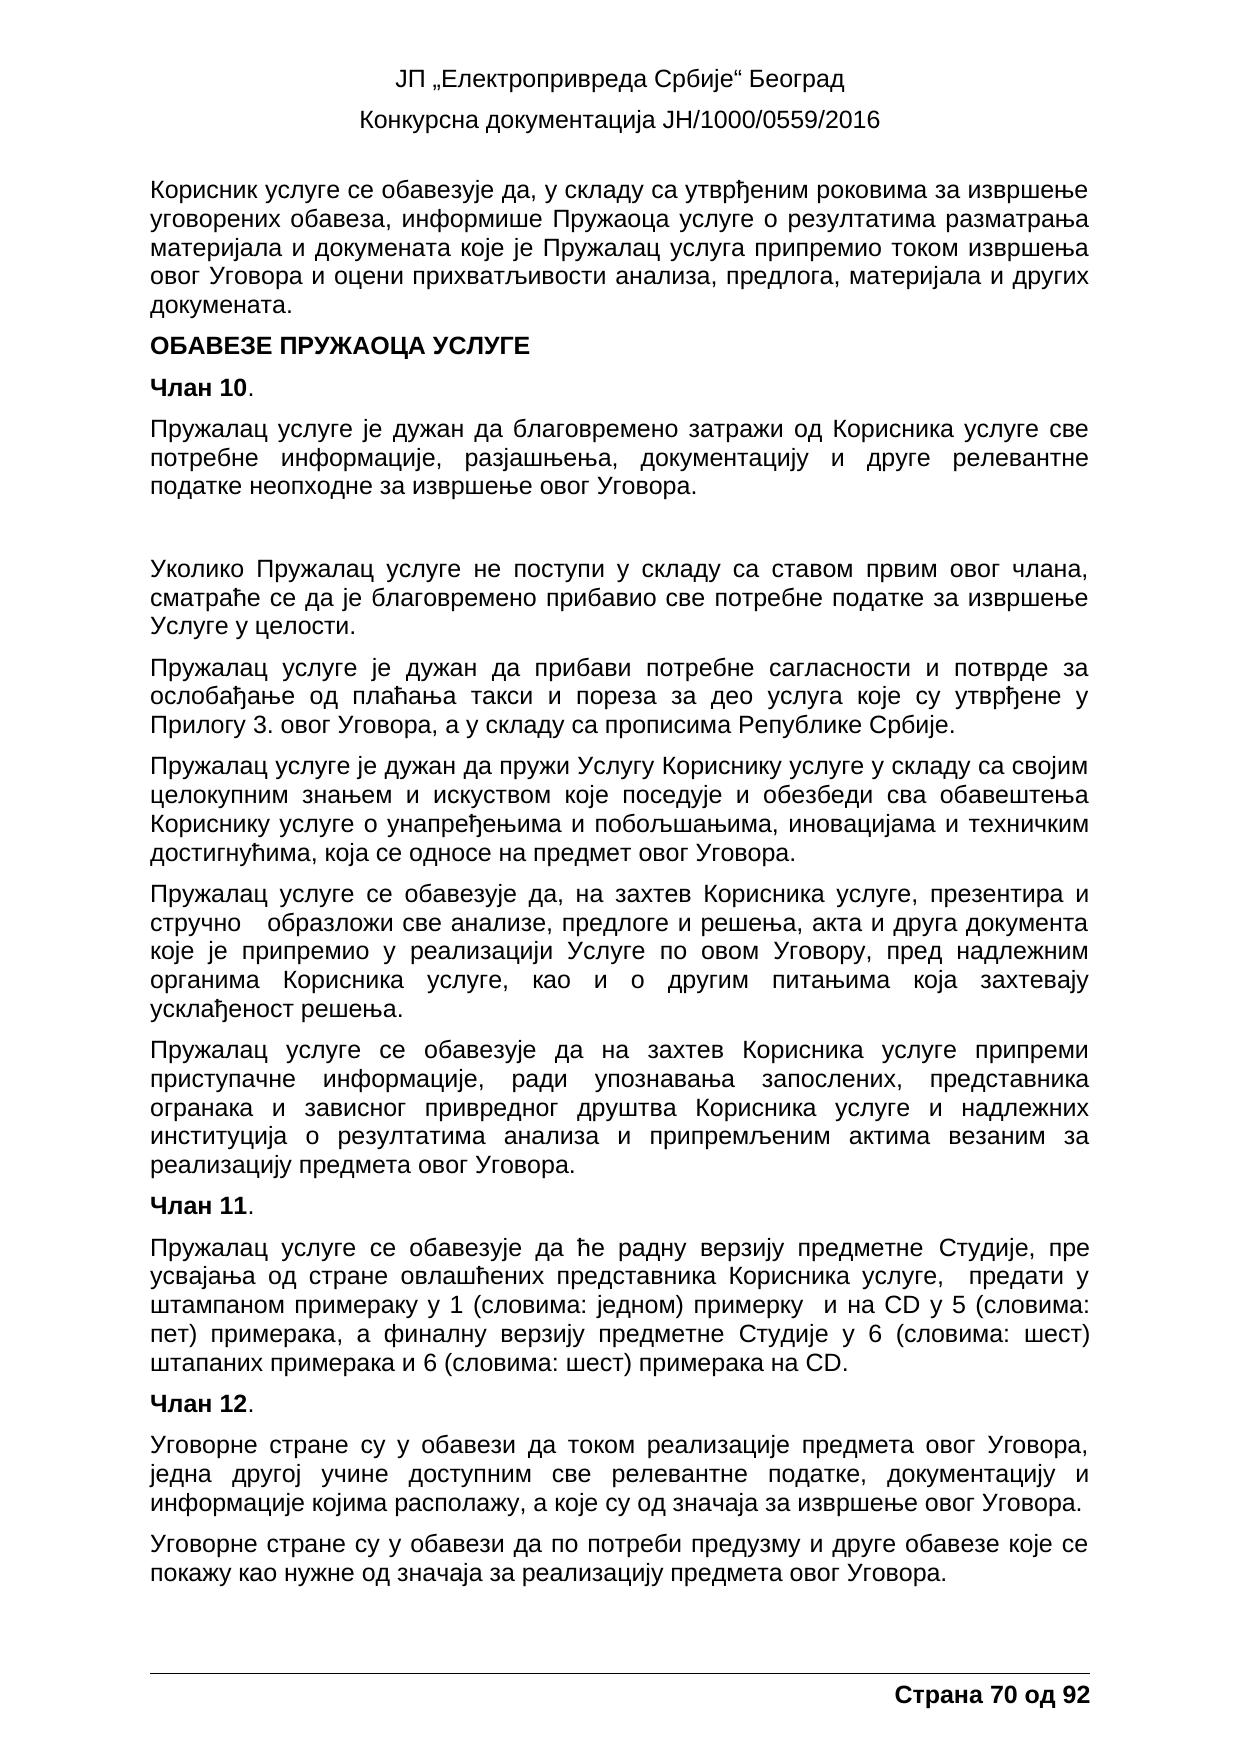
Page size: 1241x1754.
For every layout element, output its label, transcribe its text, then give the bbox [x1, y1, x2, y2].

text Уговорне стране су у обавези да по потреби предузму и друге обавезе које се покажу као нужне од значаја за реализацију предмета овог Уговора. [150, 1529, 1090, 1586]
text Пружалац услуге је дужан да прибави потребне сагласности и потврде за ослобађање од плаћања такси и пореза за део услуга које су утврђене у Прилогу 3. овог Уговора, а у складу са прописима Републике Србије. [150, 652, 1090, 739]
text Пружалац услуге је дужан да благовремено затражи од Корисника услуге све потребне информације, разјашњења, документацију и друге релевантне податке неопходне за извршење овог Уговора. [150, 414, 1090, 500]
text ОБАВЕЗЕ ПРУЖАОЦА УСЛУГЕ [150, 331, 1090, 360]
text Члан 12. [150, 1389, 1090, 1417]
text Корисник услуге се обавезује да, у складу са утврђеним роковима за извршење уговорених обавеза, информише Пружаоца услуге о резултатима разматрања материјала и докумената које је Пружалац услуга припремио током извршења овог Уговора и оцени прихватљивости анализа, предлога, материјала и других докумената. [150, 175, 1090, 319]
text Члан 11. [150, 1191, 1090, 1220]
text Уговорне стране су у обавези да током реализације предмета овог Уговора, једна другој учине доступним све релевантне податке, документацију и информације којима располажу, а које су од значаја за извршење овог Уговора. [150, 1430, 1090, 1516]
text Члан 10. [150, 372, 1090, 401]
text Пружалац услуге се обавезује да ће радну верзију предметне Студије, пре усвајања од стране овлашћених представника Корисника услуге, предати у штампаном примераку у 1 (словима: једном) примерку и на CD у 5 (словима: пет) примерака, а финалну верзију предметне Студије у 6 (словима: шест) штапаних примерака и 6 (словима: шест) примерака на CD. [150, 1232, 1090, 1376]
text Уколико Пружалац услуге не поступи у складу са ставом првим овог члана, сматраће се да је благовремено прибавио све потребне податке за извршење Услуге у целости. [150, 554, 1090, 640]
text Пружалац услуге се обавезује да, на захтев Корисника услуге, презентира и стручно образложи све анализе, предлоге и решења, акта и друга документа које је припремио у реализацији Услуге по овом Уговору, пред надлежним органима Корисника услуге, као и о другим питањима која захтевају усклађеност решења. [150, 879, 1090, 1022]
text Пружалац услуге је дужан да пружи Услугу Кориснику услуге у складу са својим целокупним знањем и искуством које поседује и обезбеди сва обавештења Кориснику услуге о унапређењима и побољшањима, иновацијама и техничким достигнућима, која се односе на предмет овог Уговора. [150, 751, 1090, 866]
text Пружалац услуге се обавезује да на захтев Корисника услуге припреми приступачне информације, ради упознавања запослених, предстaвника огранака и зависног привредног друштва Корисника услуге и надлежних институција о резултатима анализа и припремљеним актима везаним за реализацију предмета овог Уговора. [150, 1035, 1090, 1179]
